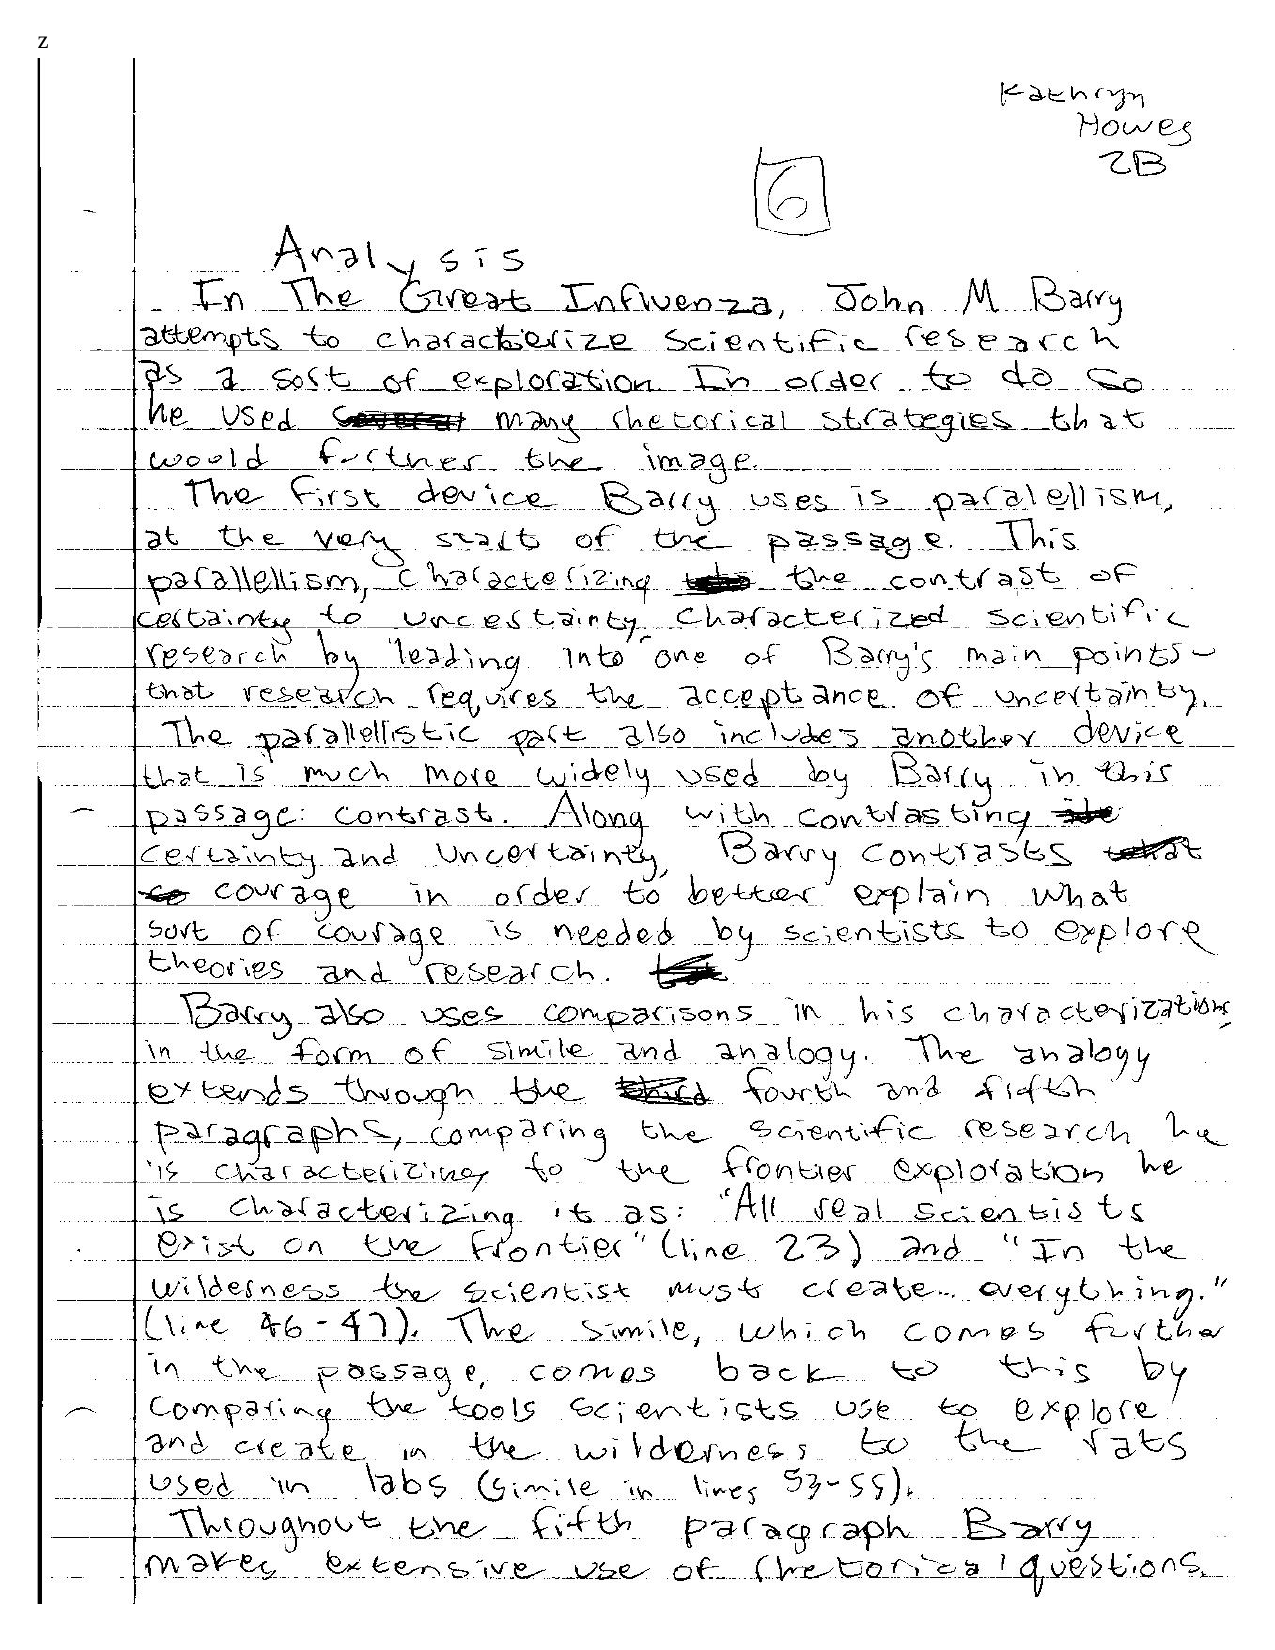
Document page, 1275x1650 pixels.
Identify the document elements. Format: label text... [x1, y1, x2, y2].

picture [37, 58, 1235, 1604]
